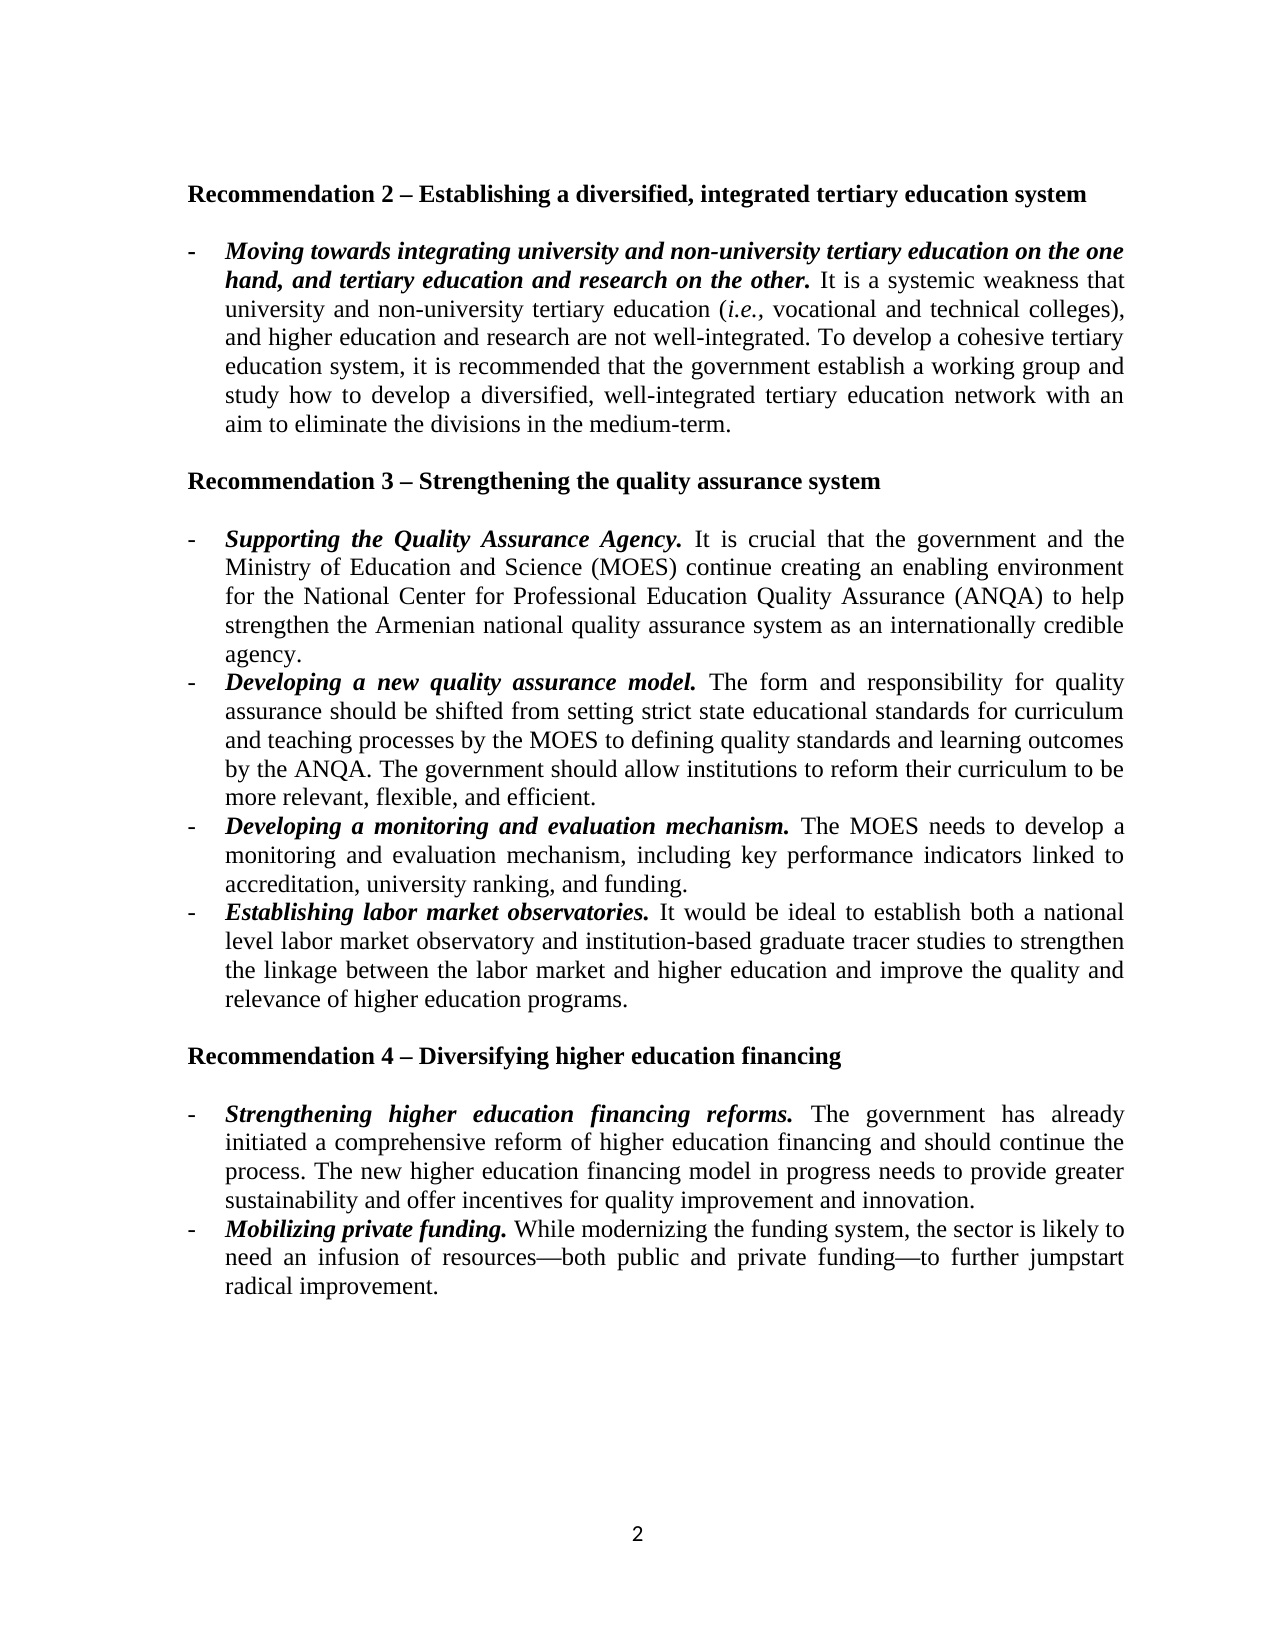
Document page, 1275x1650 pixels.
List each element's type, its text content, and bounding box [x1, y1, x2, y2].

list Developing a monitoring and evaluation mechanism. The MOES needs to develop a monitoring and evaluation mechanism, including key performance indicators linked to accreditation, university ranking, and funding. [187, 811, 1125, 897]
list Strengthening higher education financing reforms. The government has already initiated a comprehensive reform of higher education financing and should continue the process. The new higher education financing model in progress needs to provide greater sustainability and offer incentives for quality improvement and innovation. [187, 1099, 1125, 1214]
list Establishing labor market observatories. It would be ideal to establish both a national level labor market observatory and institution-based graduate tracer studies to strengthen the linkage between the labor market and higher education and improve the quality and relevance of higher education programs. [187, 897, 1125, 1012]
text Recommendation 2 – Establishing a diversified, integrated tertiary education system [187, 179, 1125, 207]
list Developing a new quality assurance model. The form and responsibility for quality assurance should be shifted from setting strict state educational standards for curriculum and teaching processes by the MOES to defining quality standards and learning outcomes by the ANQA. The government should allow institutions to reform their curriculum to be more relevant, flexible, and efficient. [187, 667, 1125, 811]
text Recommendation 3 – Strengthening the quality assurance system [150, 466, 1125, 495]
list Mobilizing private funding. While modernizing the funding system, the sector is likely to need an infusion of resources—both public and private funding—to further jumpstart radical improvement. [187, 1214, 1125, 1300]
text Recommendation 4 – Diversifying higher education financing [150, 1041, 1125, 1070]
list Supporting the Quality Assurance Agency. It is crucial that the government and the Ministry of Education and Science (MOES) continue creating an enabling environment for the National Center for Professional Education Quality Assurance (ANQA) to help strengthen the Armenian national quality assurance system as an internationally credible agency. [187, 524, 1125, 667]
list Moving towards integrating university and non-university tertiary education on the one hand, and tertiary education and research on the other. It is a systemic weakness that university and non-university tertiary education (i.e., vocational and technical colleges), and higher education and research are not well-integrated. To develop a cohesive tertiary education system, it is recommended that the government establish a working group and study how to develop a diversified, well-integrated tertiary education network with an aim to eliminate the divisions in the medium-term. [187, 236, 1125, 437]
